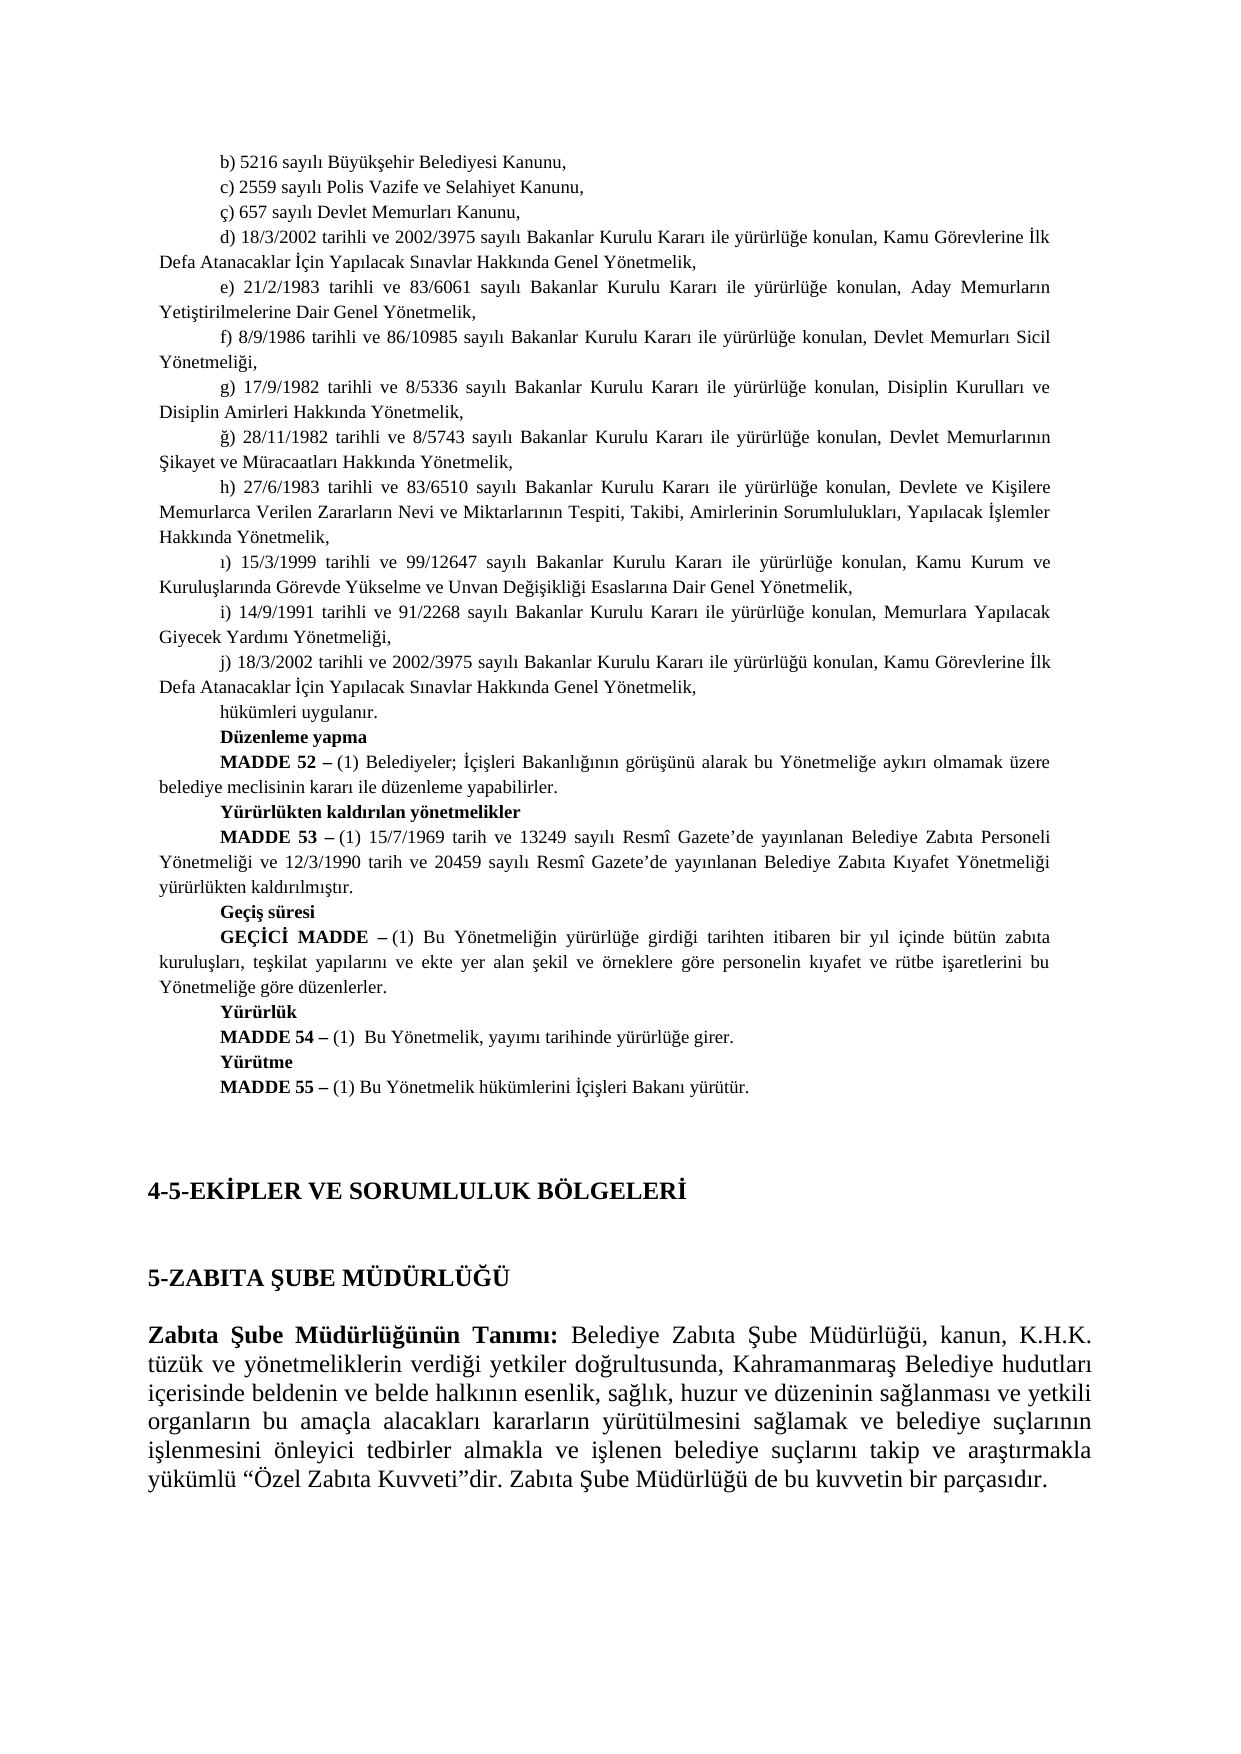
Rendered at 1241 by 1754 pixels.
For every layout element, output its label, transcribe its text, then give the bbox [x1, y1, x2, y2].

text 4-5-EKİPLER VE SORUMLULUK BÖLGELERİ [148, 1176, 1093, 1205]
text Zabıta Şube Müdürlüğünün Tanımı: Belediye Zabıta Şube Müdürlüğü, kanun, K.H.K. tüzük ve yönetmeliklerin verdiği yetkiler doğrultusunda, Kahramanmaraş Belediye hudutları içerisinde beldenin ve belde halkının esenlik, sağlık, huzur ve düzeninin sağlanması ve yetkili organların bu amaçla alacakları kararların yürütülmesini sağlamak ve belediye suçlarının işlenmesini önleyici tedbirler almakla ve işlenen belediye suçlarını takip ve araştırmakla yükümlü “Özel Zabıta Kuvveti”dir. Zabıta Şube Müdürlüğü de bu kuvvetin bir parçasıdır. [148, 1320, 1093, 1493]
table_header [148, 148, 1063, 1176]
text 5-ZABITA ŞUBE MÜDÜRLÜĞÜ [148, 1263, 1093, 1291]
